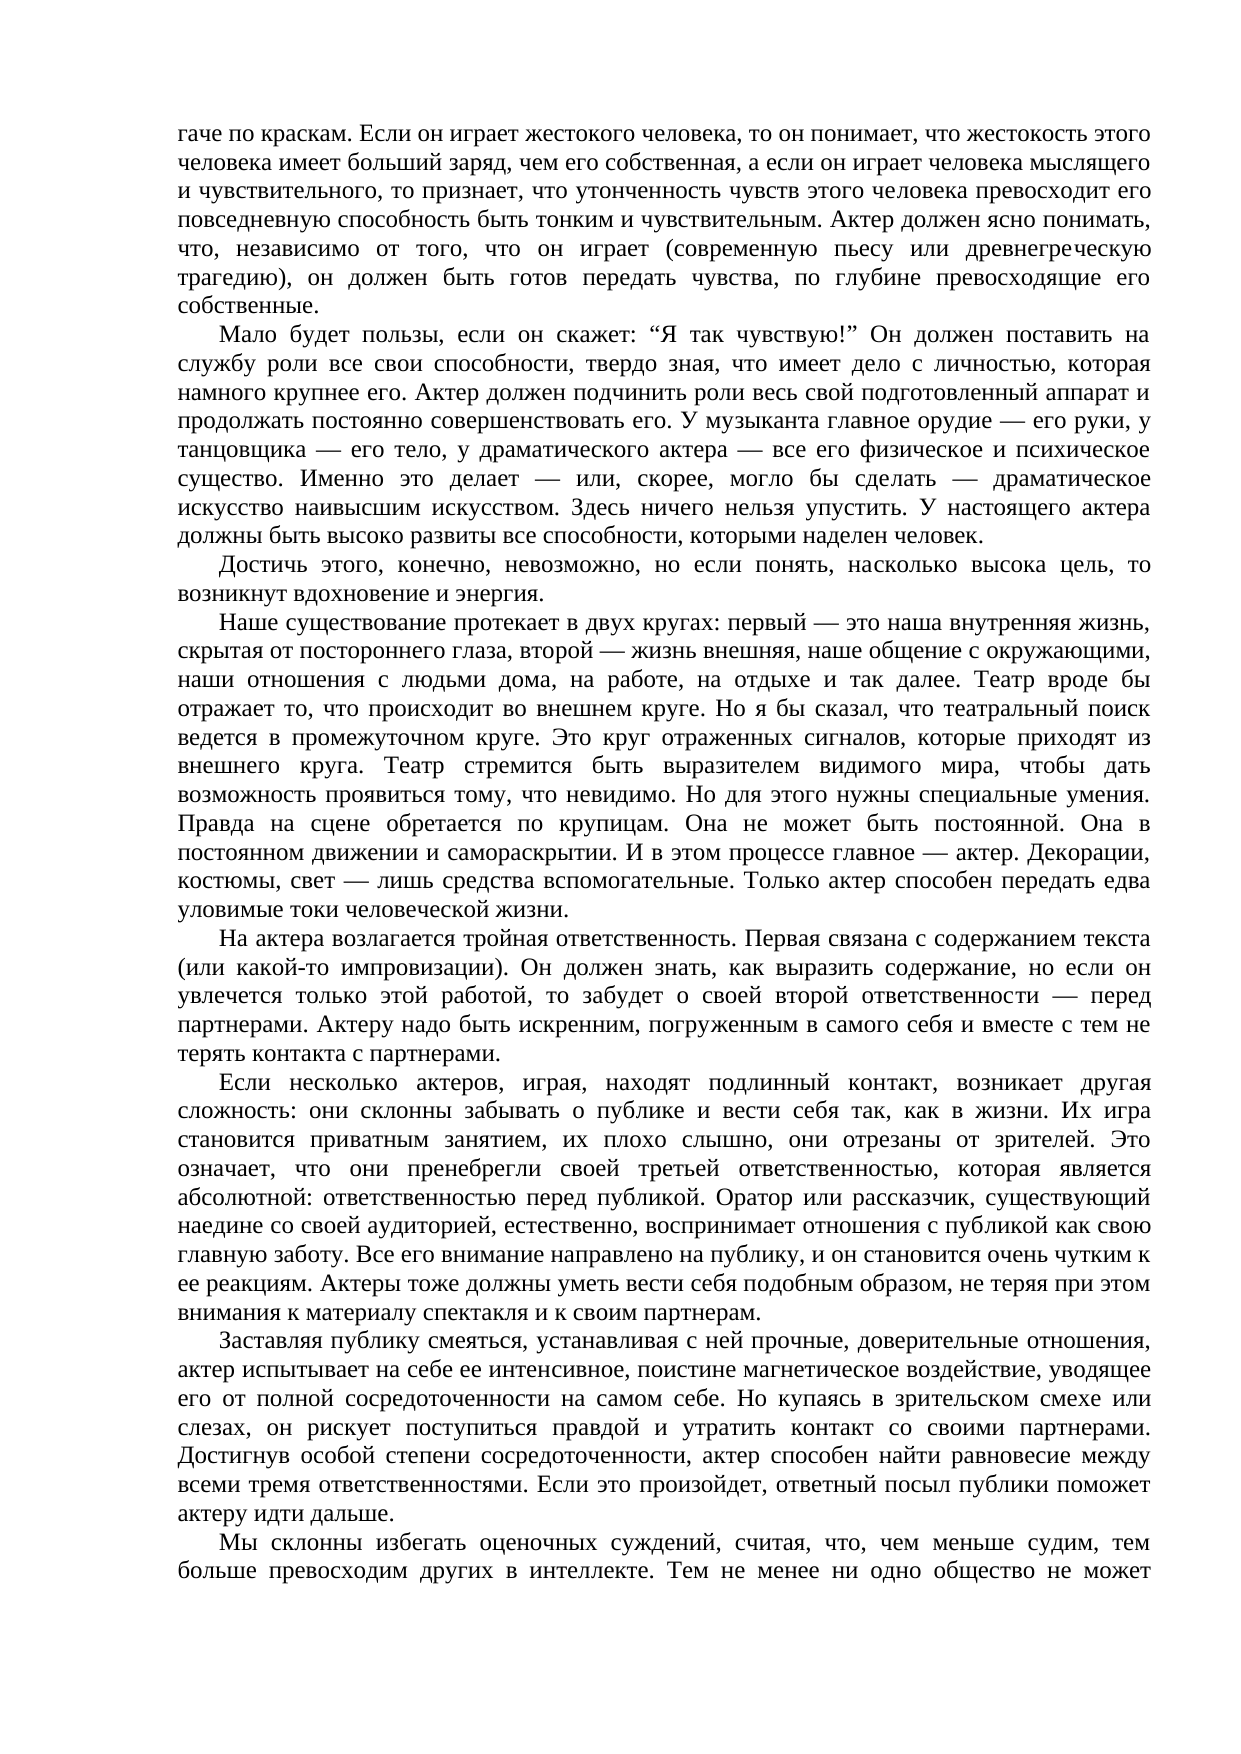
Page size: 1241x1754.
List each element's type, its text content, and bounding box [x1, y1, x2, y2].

text Достичь этого, конечно, невозможно, но если понять, насколько высока цель, то возникнут вдохновение и энергия. [177, 549, 1152, 607]
text Если несколько актеров, играя, находят подлинный контакт, возникает другая сложность: они склонны забывать о публике и вести себя так, как в жизни. Их игра становится приватным занятием, их плохо слышно, они отрезаны от зрителей. Это означает, что они пренебрегли своей третьей ответственностью, которая является абсолютной: ответственностью перед публикой. Оратор или рассказчик, существующий наедине со своей аудиторией, естественно, воспринимает отношения с публикой как свою главную заботу. Все его внимание направлено на публику, и он становится очень чутким к ее реакциям. Актеры тоже должны уметь вести себя подобным образом, не теряя при этом внимания к материалу спектакля и к своим партнерам. [177, 1067, 1152, 1326]
text На актера возлагается тройная ответственность. Первая связана с содержанием текста (или какой-то импровизации). Он должен знать, как выразить содержание, но если он увлечется только этой работой, то забудет о своей второй ответственности — перед партнерами. Актеру надо быть искренним, погруженным в самого себя и вместе с тем не терять контакта с партнерами. [177, 923, 1152, 1067]
text Мало будет пользы, если он скажет: “Я так чувствую!” Он должен поставить на службу роли все свои способности, твердо зная, что имеет дело с личностью, которая намного крупнее его. Актер должен подчинить роли весь свой подготовленный аппарат и продолжать постоянно совершенствовать его. У музыканта главное орудие — его руки, у танцовщика — его тело, у драматического актера — все его физическое и психическое существо. Именно это делает — или, скорее, могло бы сделать — драматическое искусство наивысшим искусством. Здесь ничего нельзя упустить. У настоящего актера должны быть высоко развиты все способности, которыми наделен человек. [177, 319, 1152, 549]
text Заставляя публику смеяться, устанавливая с ней прочные, доверительные отношения, актер испытывает на себе ее интенсивное, поистине магнетическое воздействие, уводящее его от полной сосредоточенности на самом себе. Но купаясь в зрительском смехе или слезах, он рискует поступиться правдой и утратить контакт со своими партнерами. Достигнув особой степени сосредоточенности, актер способен найти равновесие между всеми тремя ответственностями. Если это произойдет, ответный посыл публики поможет актеру идти дальше. [177, 1326, 1152, 1527]
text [177, 118, 1152, 319]
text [177, 1527, 1152, 1584]
text Наше существование протекает в двух кругах: первый — это наша внутренняя жизнь, скрытая от постороннего глаза, второй — жизнь внешняя, наше общение с окружающими, наши отношения с людьми дома, на работе, на отдыхе и так далее. Театр вроде бы отражает то, что происходит во внешнем круге. Но я бы сказал, что театральный поиск ведется в промежуточном круге. Это круг отраженных сигналов, которые приходят из внешнего круга. Театр стремится быть выразителем видимого мира, чтобы дать возможность проявиться тому, что невидимо. Но для этого нужны специальные умения. Правда на сцене обретается по крупицам. Она не может быть постоянной. Она в постоянном движении и самораскрытии. И в этом процессе главное — актер. Декорации, костюмы, свет — лишь средства вспомогательные. Только актер способен передать едва уловимые токи человеческой жизни. [177, 607, 1152, 923]
